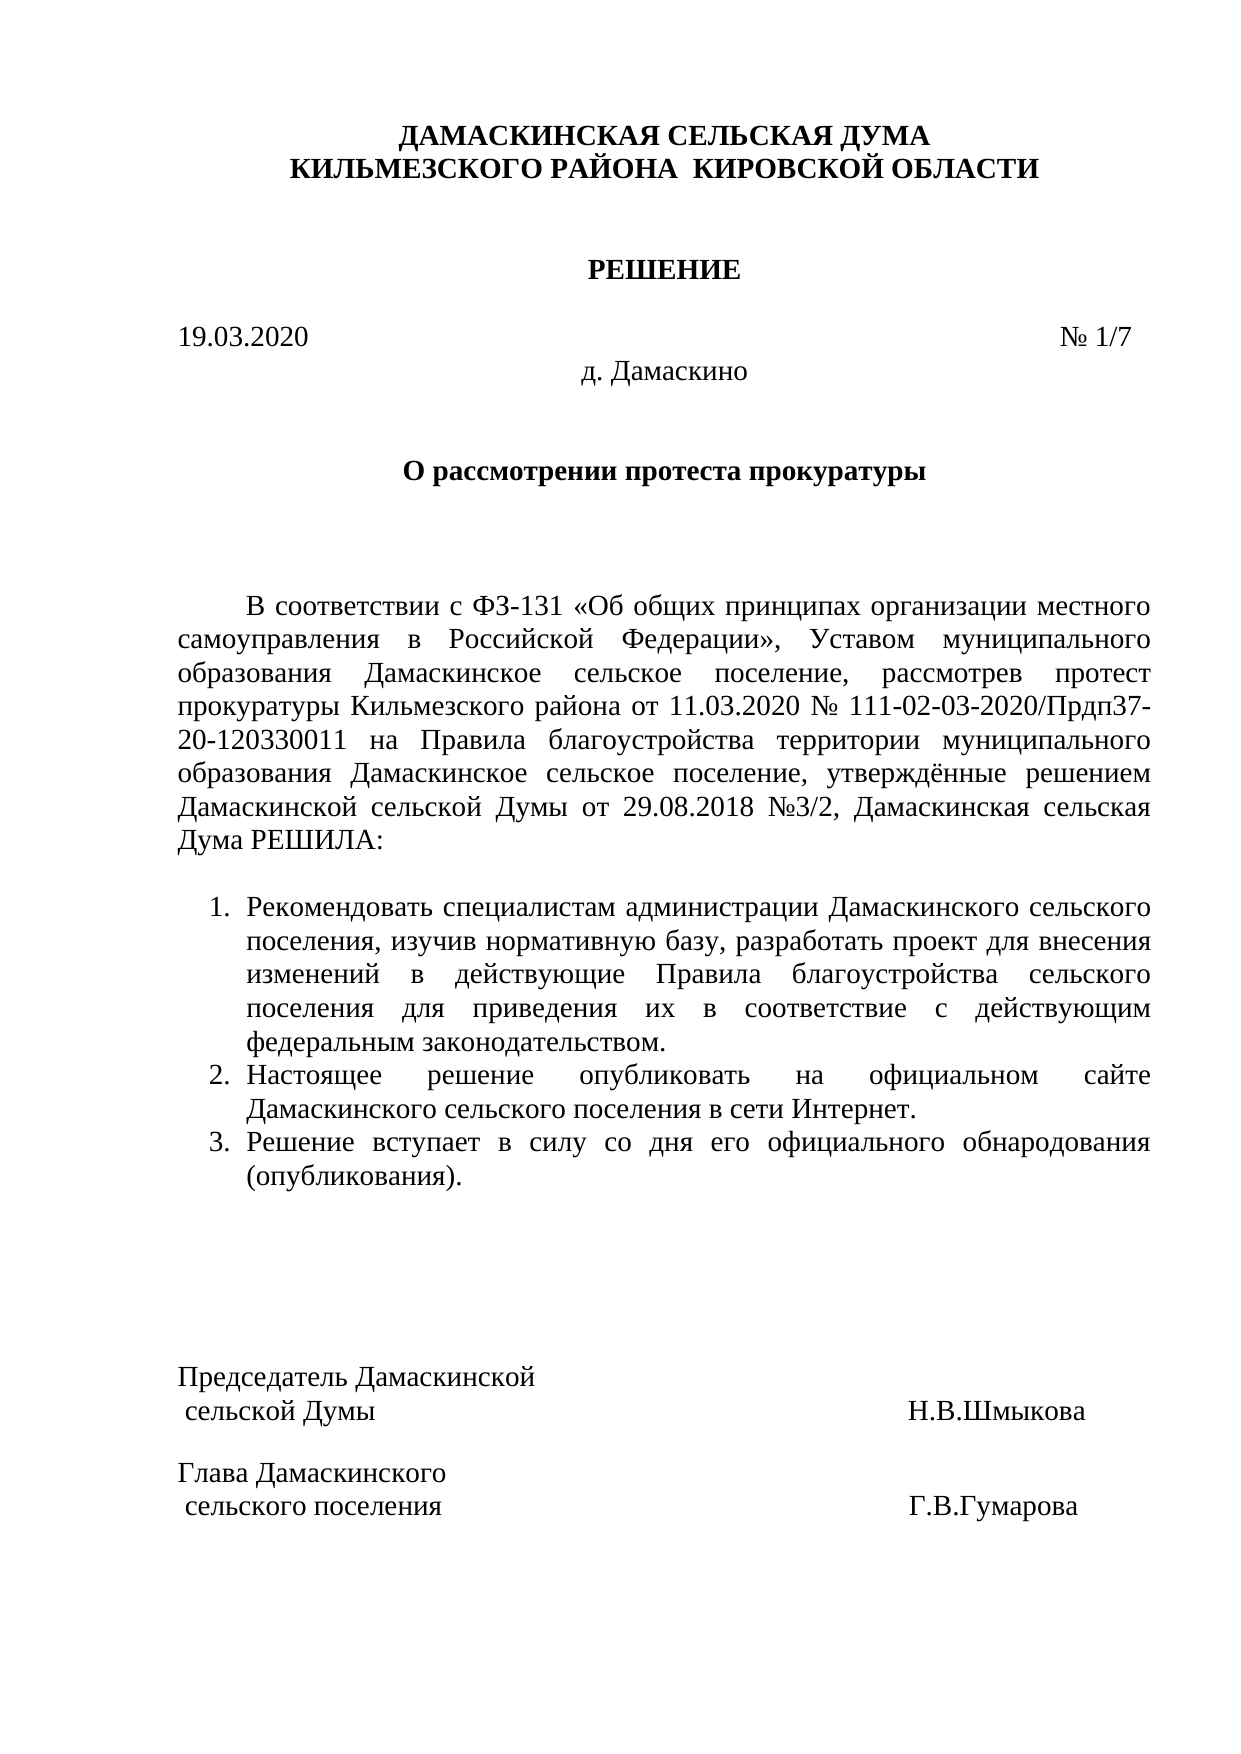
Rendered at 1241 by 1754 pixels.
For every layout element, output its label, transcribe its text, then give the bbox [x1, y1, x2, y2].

text Глава Дамаскинского [177, 1455, 1152, 1488]
text сельской Думы Н.В.Шмыкова [177, 1393, 1152, 1426]
text сельского поселения Г.В.Гумарова [177, 1488, 1152, 1522]
list Рекомендовать специалистам администрации Дамаскинского сельского поселения, изучив нормативную базу, разработать проект для внесения изменений в действующие Правила благоустройства сельского поселения для приведения их в соответствие с действующим федеральным законодательством. [208, 889, 1152, 1057]
text 19.03.2020 № 1/7 [177, 319, 1152, 353]
text КИЛЬМЕЗСКОГО РАЙОНА КИРОВСКОЙ ОБЛАСТИ [177, 152, 1152, 185]
text О рассмотрении протеста прокуратуры [177, 453, 1152, 487]
text Председатель Дамаскинской [177, 1359, 1152, 1393]
text д. Дамаскино [177, 353, 1152, 386]
list Настоящее решение опубликовать на официальном сайте Дамаскинского сельского поселения в сети Интернет. [208, 1057, 1152, 1124]
text В соответствии с ФЗ-131 «Об общих принципах организации местного самоуправления в Российской Федерации», Уставом муниципального образования Дамаскинское сельское поселение, рассмотрев протест прокуратуры Кильмезского района от 11.03.2020 № 111-02-03-2020/Прдп37-20-120330011 на Правила благоустройства территории муниципального образования Дамаскинское сельское поселение, утверждённые решением Дамаскинской сельской Думы от 29.08.2018 №3/2, Дамаскинская сельская Дума РЕШИЛА: [177, 588, 1152, 856]
list Решение вступает в силу со дня его официального обнародования (опубликования). [208, 1124, 1152, 1191]
text ДАМАСКИНСКАЯ СЕЛЬСКАЯ ДУМА [177, 118, 1152, 152]
text РЕШЕНИЕ [177, 252, 1152, 286]
